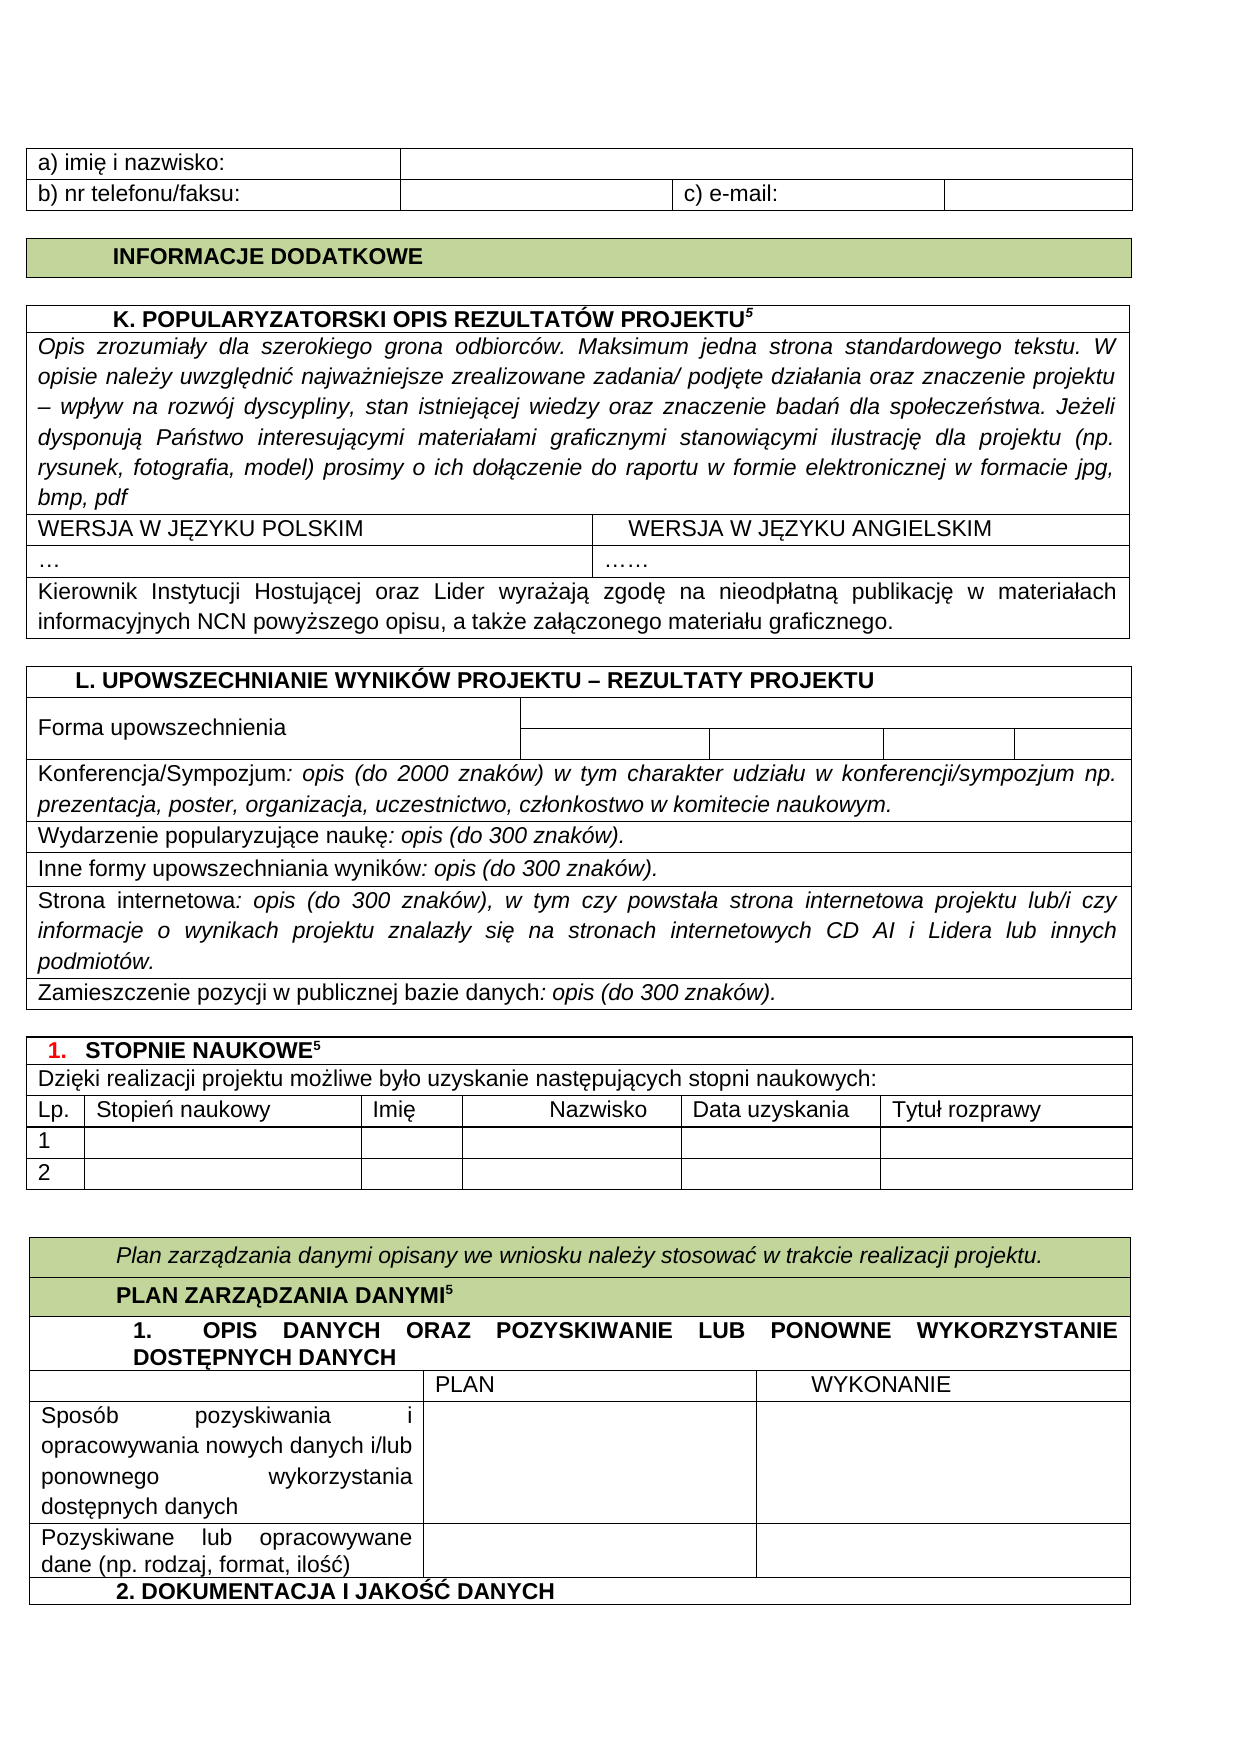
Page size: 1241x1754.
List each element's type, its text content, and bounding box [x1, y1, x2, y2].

table_cell Tytuł rozprawy [881, 1096, 1132, 1126]
table_cell [521, 698, 1131, 728]
table_cell Stopień naukowy [85, 1096, 361, 1126]
table_cell WYKONANIE [800, 1371, 1130, 1401]
table_cell a) imię i nazwisko: [27, 149, 400, 179]
table_cell PLAN [424, 1371, 756, 1401]
table_cell [362, 1128, 462, 1158]
table_cell 1 [27, 1128, 84, 1158]
table_cell [85, 1128, 361, 1158]
table_cell [682, 1128, 880, 1158]
table_header STOPNIE NAUKOWE5 [27, 1038, 1132, 1064]
table_header INFORMACJE DODATKOWE [27, 239, 1131, 277]
table_cell Data uzyskania [682, 1096, 880, 1126]
table_cell [800, 1402, 1130, 1523]
table_cell [593, 515, 617, 545]
table_cell [757, 1524, 1130, 1577]
table_cell Nazwisko [463, 1096, 681, 1126]
table_cell [463, 1128, 681, 1158]
table_cell [463, 1159, 681, 1189]
table_cell Dzięki realizacji projektu możliwe było uzyskanie następujących stopni naukowych: [27, 1065, 1132, 1095]
table_header Plan zarządzania danymi opisany we wniosku należy stosować w trakcie realizacji projektu. [30, 1238, 1130, 1277]
table_cell PLAN ZARZĄDZANIA DANYMI5 [30, 1278, 1130, 1316]
table_header K. POPULARYZATORSKI OPIS REZULTATÓW PROJEKTU5 [27, 306, 1129, 332]
table_header L. UPOWSZECHNIANIE WYNIKÓW PROJEKTU – REZULTATY PROJEKTU [27, 667, 1131, 697]
table_cell WERSJA W JĘZYKU ANGIELSKIM [617, 515, 1129, 545]
table_cell 2 [27, 1159, 84, 1189]
table_cell … [27, 546, 592, 577]
table_cell [401, 149, 1132, 179]
table_cell [424, 1524, 756, 1577]
table_cell [757, 1402, 800, 1523]
table_cell [710, 729, 883, 759]
table_cell [521, 729, 709, 759]
table_cell [30, 1371, 423, 1401]
table_cell c) e-mail: [673, 180, 944, 210]
table_cell [362, 1159, 462, 1189]
table_cell [881, 1159, 1132, 1189]
table_cell [401, 180, 672, 210]
table_cell [85, 1159, 361, 1189]
table_cell Pozyskiwane lub opracowywane dane (np. rodzaj, format, ilość) [30, 1524, 423, 1577]
table_cell [1015, 729, 1131, 759]
table_cell [945, 180, 1132, 210]
table_cell Wydarzenie popularyzujące naukę: opis (do 300 znaków). [27, 822, 1131, 852]
table_cell WERSJA W JĘZYKU POLSKIM [27, 515, 592, 545]
table_cell Opis zrozumiały dla szerokiego grona odbiorców. Maksimum jedna strona standardowego tekstu. W opisie należy uwzględnić najważniejsze zrealizowane zadania/ podjęte działania oraz znaczenie projektu – wpływ na rozwój dyscypliny, stan istniejącej wiedzy oraz znaczenie badań dla społeczeństwa. Jeżeli dysponują Państwo interesującymi materiałami graficznymi stanowiącymi ilustrację dla projektu (np. rysunek, fotografia, model) prosimy o ich dołączenie do raportu w formie elektronicznej w formacie jpg, bmp, pdf [27, 333, 1129, 514]
table_cell Forma upowszechnienia [27, 698, 520, 759]
table_cell Imię [362, 1096, 462, 1126]
table_cell 2. DOKUMENTACJA I JAKOŚĆ DANYCH [30, 1578, 1130, 1604]
table_cell Konferencja/Sympozjum: opis (do 2000 znaków) w tym charakter udziału w konferencji/sympozjum np. prezentacja, poster, organizacja, uczestnictwo, członkostwo w komitecie naukowym. [27, 760, 1131, 821]
table_cell Kierownik Instytucji Hostującej oraz Lider wyrażają zgodę na nieodpłatną publikację w materiałach informacyjnych NCN powyższego opisu, a także załączonego materiału graficznego. [27, 578, 1129, 638]
table_cell Lp. [27, 1096, 84, 1126]
table_cell 1. OPIS DANYCH ORAZ POZYSKIWANIE LUB PONOWNE WYKORZYSTANIE DOSTĘPNYCH DANYCH [30, 1317, 1130, 1370]
table_cell b) nr telefonu/faksu: [27, 180, 400, 210]
table_cell [682, 1159, 880, 1189]
table_cell …… [593, 546, 1129, 577]
table_cell Sposób pozyskiwania i opracowywania nowych danych i/lub ponownego wykorzystania dostępnych danych [30, 1402, 423, 1523]
table_cell Zamieszczenie pozycji w publicznej bazie danych: opis (do 300 znaków). [27, 979, 1131, 1009]
table_cell [884, 729, 1014, 759]
table_cell [424, 1402, 756, 1523]
table_cell [757, 1371, 800, 1401]
table_cell Strona internetowa: opis (do 300 znaków), w tym czy powstała strona internetowa projektu lub/i czy informacje o wynikach projektu znalazły się na stronach internetowych CD AI i Lidera lub innych podmiotów. [27, 887, 1131, 978]
table_cell Inne formy upowszechniania wyników: opis (do 300 znaków). [27, 853, 1131, 886]
table_cell [881, 1128, 1132, 1158]
